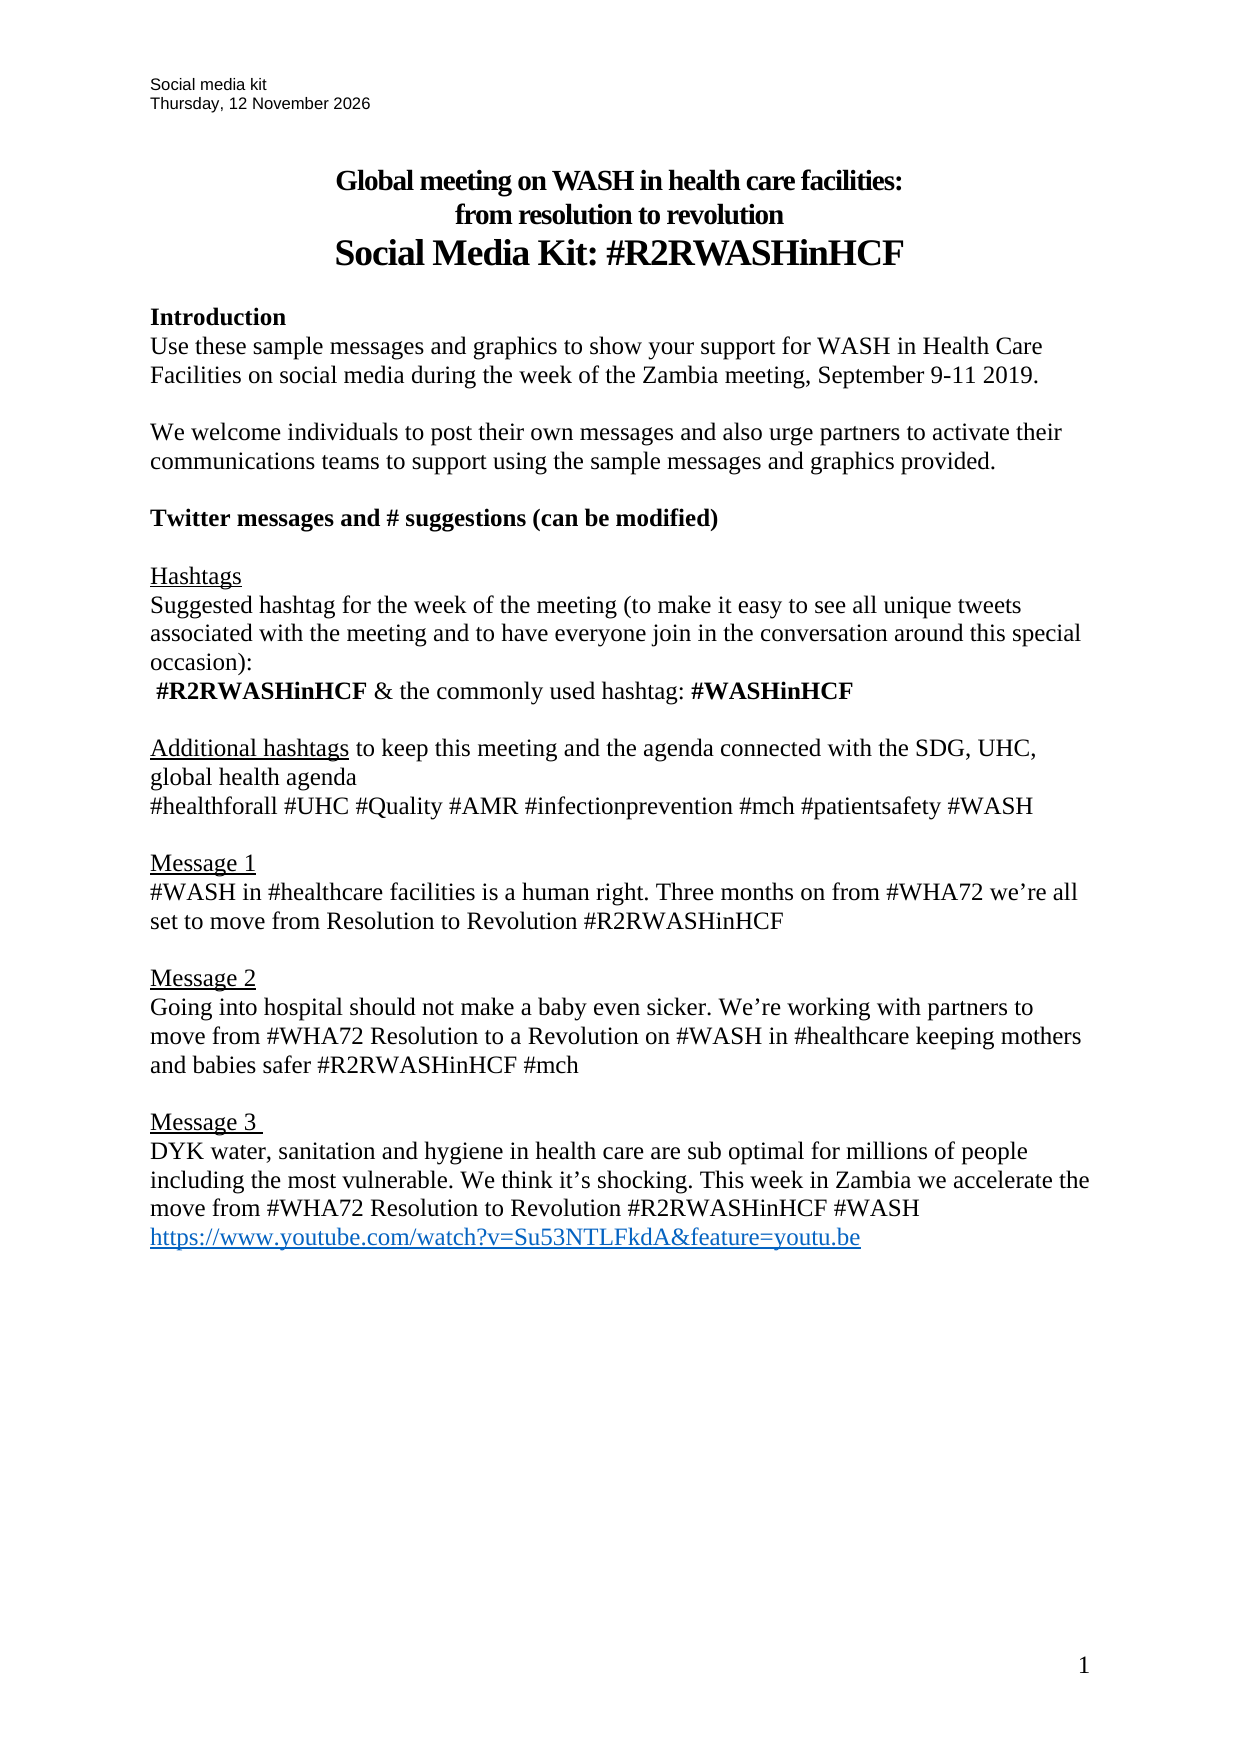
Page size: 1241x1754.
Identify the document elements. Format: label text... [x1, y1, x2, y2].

text Suggested hashtag for the week of the meeting (to make it easy to see all unique tweets associated with the meeting and to have everyone join in the conversation around this special occasion): [150, 590, 1090, 676]
text Message 3 [150, 1107, 1090, 1136]
text Message 1 [150, 848, 1090, 877]
text Going into hospital should not make a baby even sicker. We’re working with partners to move from #WHA72 Resolution to a Revolution on #WASH in #healthcare keeping mothers and babies safer #R2RWASHinHCF #mch [150, 992, 1090, 1078]
text We welcome individuals to post their own messages and also urge partners to activate their communications teams to support using the sample messages and graphics provided. [150, 417, 1090, 475]
text Use these sample messages and graphics to show your support for WASH in Health Care Facilities on social media during the week of the Zambia meeting, September 9-11 2019. [150, 331, 1090, 388]
text #R2RWASHinHCF & the commonly used hashtag: #WASHinHCF [150, 676, 1090, 705]
title Global meeting on WASH in health care facilities: [150, 163, 1090, 197]
title Social Media Kit: #R2RWASHinHCF [150, 230, 1090, 273]
title from resolution to revolution [150, 197, 1090, 230]
text Introduction [150, 302, 1090, 331]
text #healthforall #UHC #Quality #AMR #infectionprevention #mch #patientsafety #WASH [150, 791, 1090, 820]
text #WASH in #healthcare facilities is a human right. Three months on from #WHA72 we’re all set to move from Resolution to Revolution #R2RWASHinHCF [150, 877, 1090, 935]
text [150, 1136, 1090, 1280]
text Additional hashtags to keep this meeting and the agenda connected with the SDG, UHC, global health agenda [150, 733, 1090, 791]
text Twitter messages and # suggestions (can be modified) [150, 503, 1090, 532]
text Message 2 [150, 963, 1090, 992]
text Hashtags [150, 561, 1090, 590]
